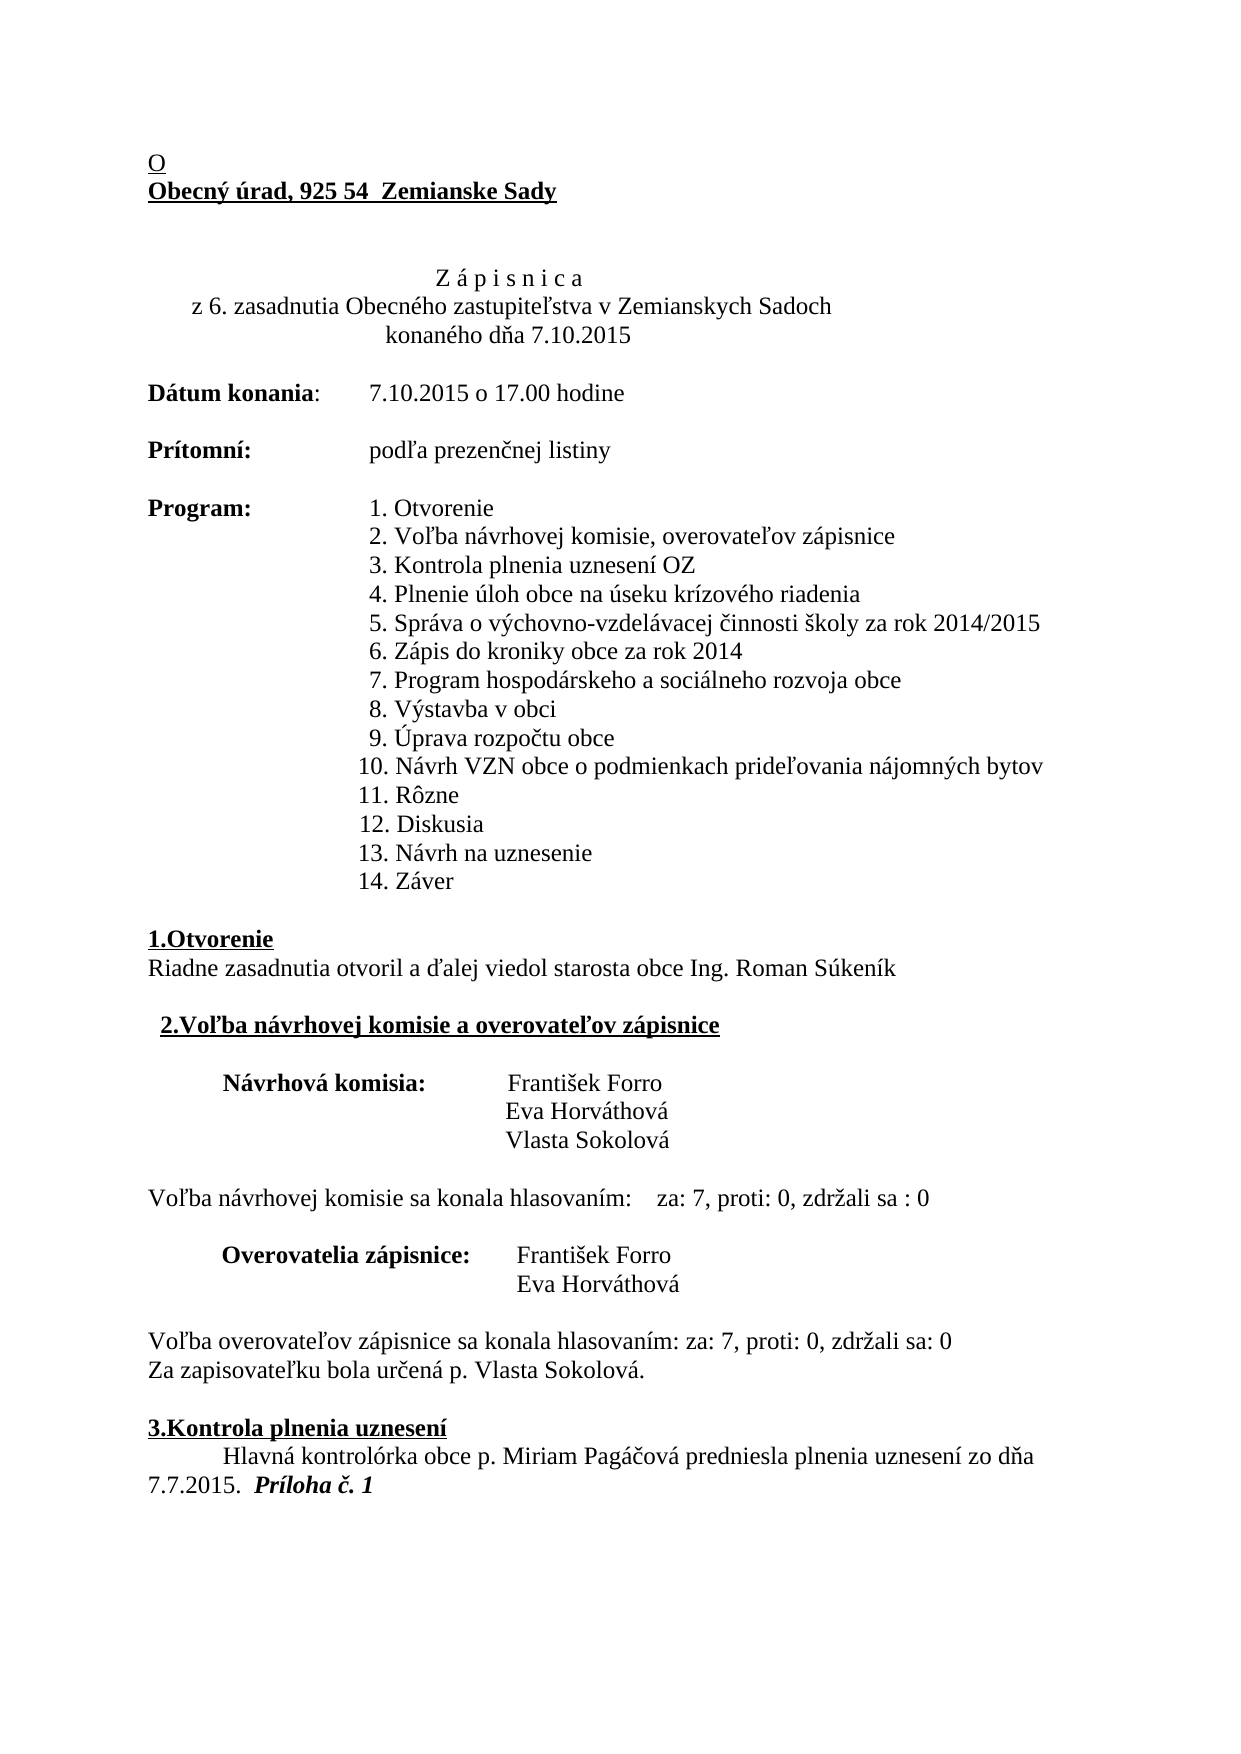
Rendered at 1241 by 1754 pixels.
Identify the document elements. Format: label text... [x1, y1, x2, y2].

text Obecný úrad, 925 54 Zemianske Sady [148, 176, 1093, 205]
text Eva Horváthová [223, 1096, 1093, 1125]
text Program: 1. Otvorenie [148, 493, 1093, 521]
text konaného dňa 7.10.2015 [148, 320, 1093, 349]
text 7. Program hospodárskeho a sociálneho rozvoja obce [148, 665, 1093, 694]
text 14. Záver [148, 866, 1093, 895]
text Voľba overovateľov zápisnice sa konala hlasovaním: za: 7, proti: 0, zdržali sa: 0 [148, 1326, 1093, 1355]
text 3.Kontrola plnenia uznesení [148, 1413, 1093, 1441]
text 5. Správa o výchovno-vzdelávacej činnosti školy za rok 2014/2015 [148, 608, 1093, 636]
text Overovatelia zápisnice: František Forro [148, 1240, 1093, 1269]
text Za zapisovateľku bola určená p. Vlasta Sokolová. [148, 1355, 1093, 1384]
text 13. Návrh na uznesenie [148, 838, 1093, 866]
text 2. Voľba návrhovej komisie, overovateľov zápisnice [148, 521, 1093, 550]
text Riadne zasadnutia otvoril a ďalej viedol starosta obce Ing. Roman Súkeník [148, 953, 1093, 981]
text Dátum konania: 7.10.2015 o 17.00 hodine [148, 378, 1093, 406]
text 11. Rôzne [148, 780, 1093, 809]
text 2.Voľba návrhovej komisie a overovateľov zápisnice [148, 1010, 1093, 1039]
text 8. Výstavba v obci [148, 694, 1093, 723]
text Návrhová komisia: František Forro [223, 1068, 1093, 1096]
text Prítomní: podľa prezenčnej listiny [148, 435, 1093, 464]
text Eva Horváthová [148, 1269, 1093, 1298]
text 12. Diskusia [148, 809, 1093, 838]
text O [148, 148, 1093, 176]
text z 6. zasadnutia Obecného zastupiteľstva v Zemianskych Sadoch [148, 291, 1093, 320]
text 7.7.2015. Príloha č. 1 [148, 1470, 1093, 1499]
text Z á p i s n i c a [148, 263, 1093, 291]
text Vlasta Sokolová [223, 1125, 1093, 1154]
text 9. Úprava rozpočtu obce [148, 723, 1093, 751]
text 6. Zápis do kroniky obce za rok 2014 [148, 636, 1093, 665]
text 1.Otvorenie [148, 924, 1093, 953]
list Hlavná kontrolórka obce p. Miriam Pagáčová predniesla plnenia uznesení zo dňa [223, 1441, 1093, 1470]
text 4. Plnenie úloh obce na úseku krízového riadenia [148, 579, 1093, 608]
text 10. Návrh VZN obce o podmienkach prideľovania nájomných bytov [148, 751, 1093, 780]
text 3. Kontrola plnenia uznesení OZ [148, 550, 1093, 579]
text Voľba návrhovej komisie sa konala hlasovaním: za: 7, proti: 0, zdržali sa : 0 [148, 1183, 1093, 1211]
